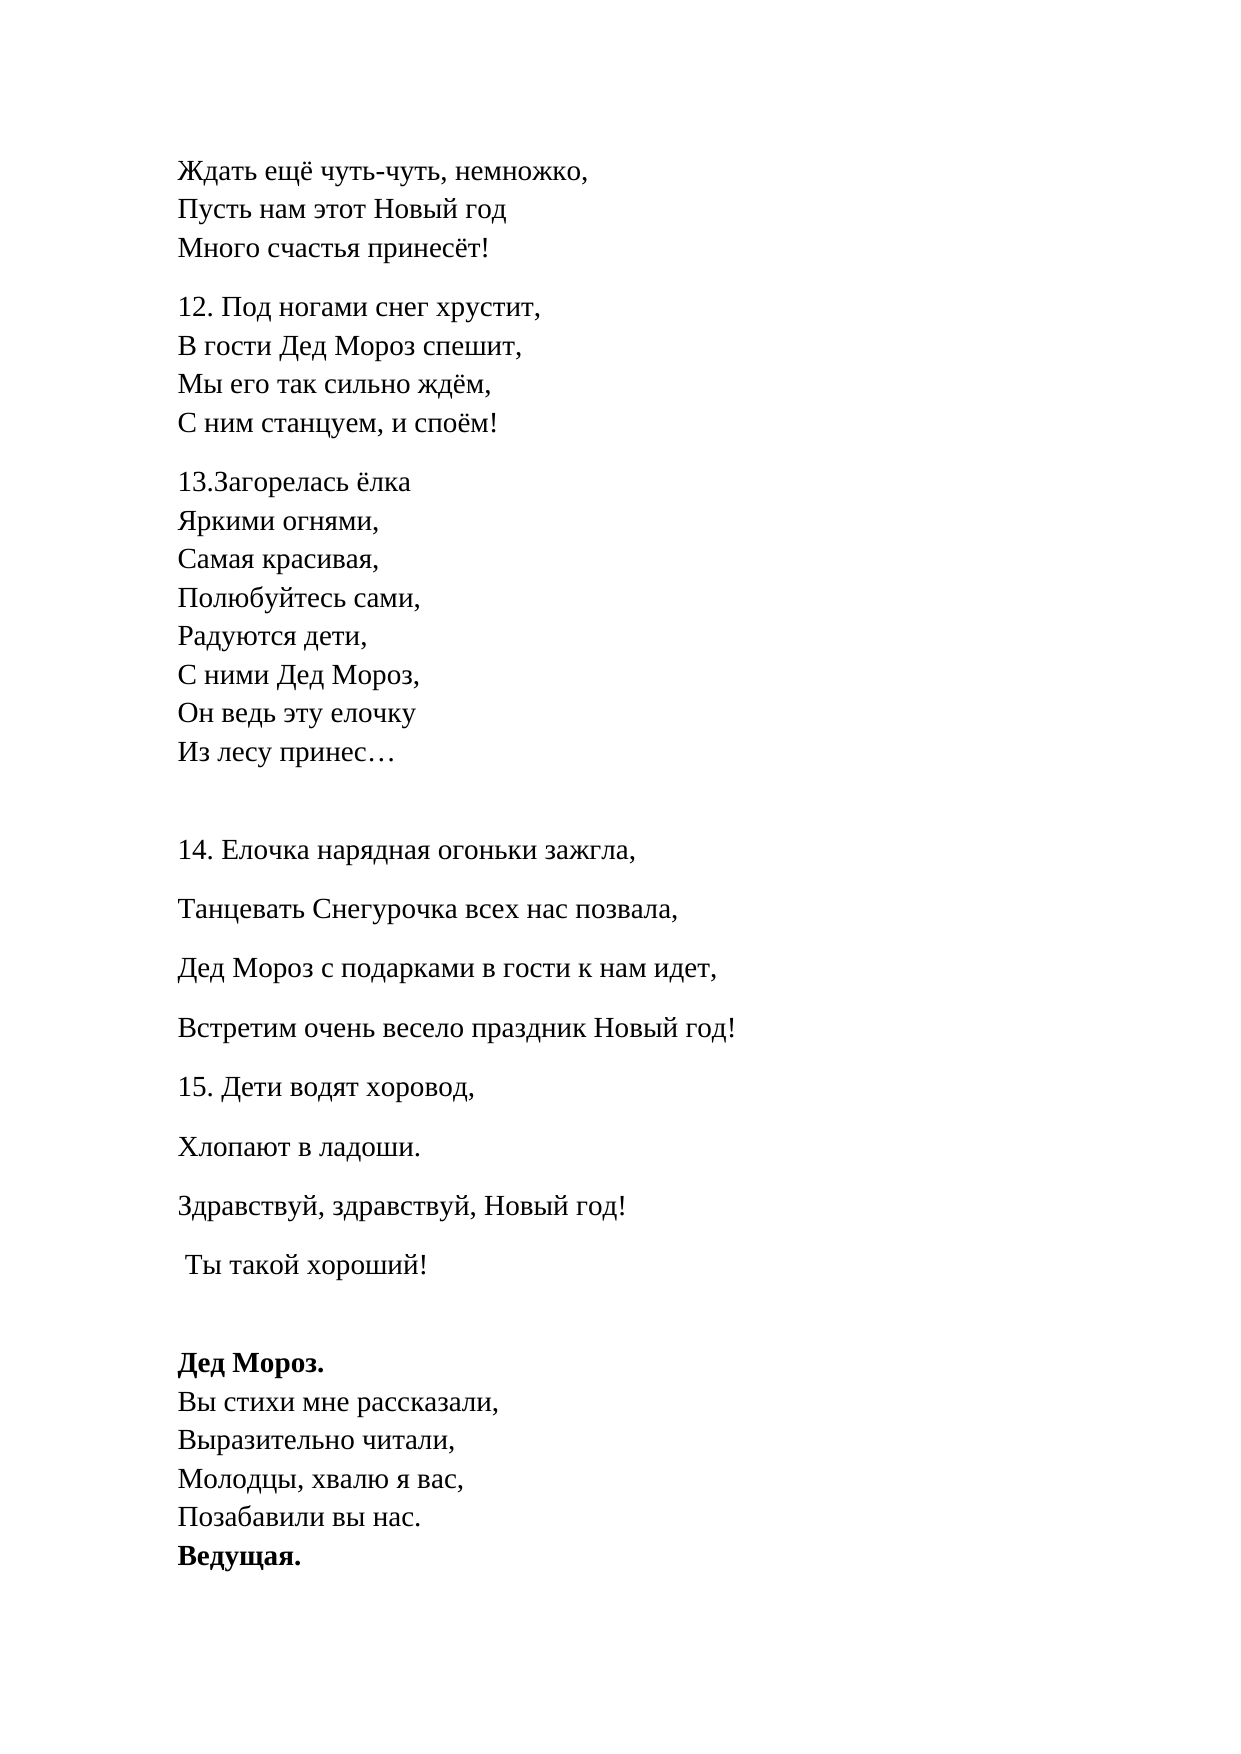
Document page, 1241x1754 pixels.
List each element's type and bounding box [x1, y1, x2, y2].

table_cell [143, 118, 1117, 1606]
